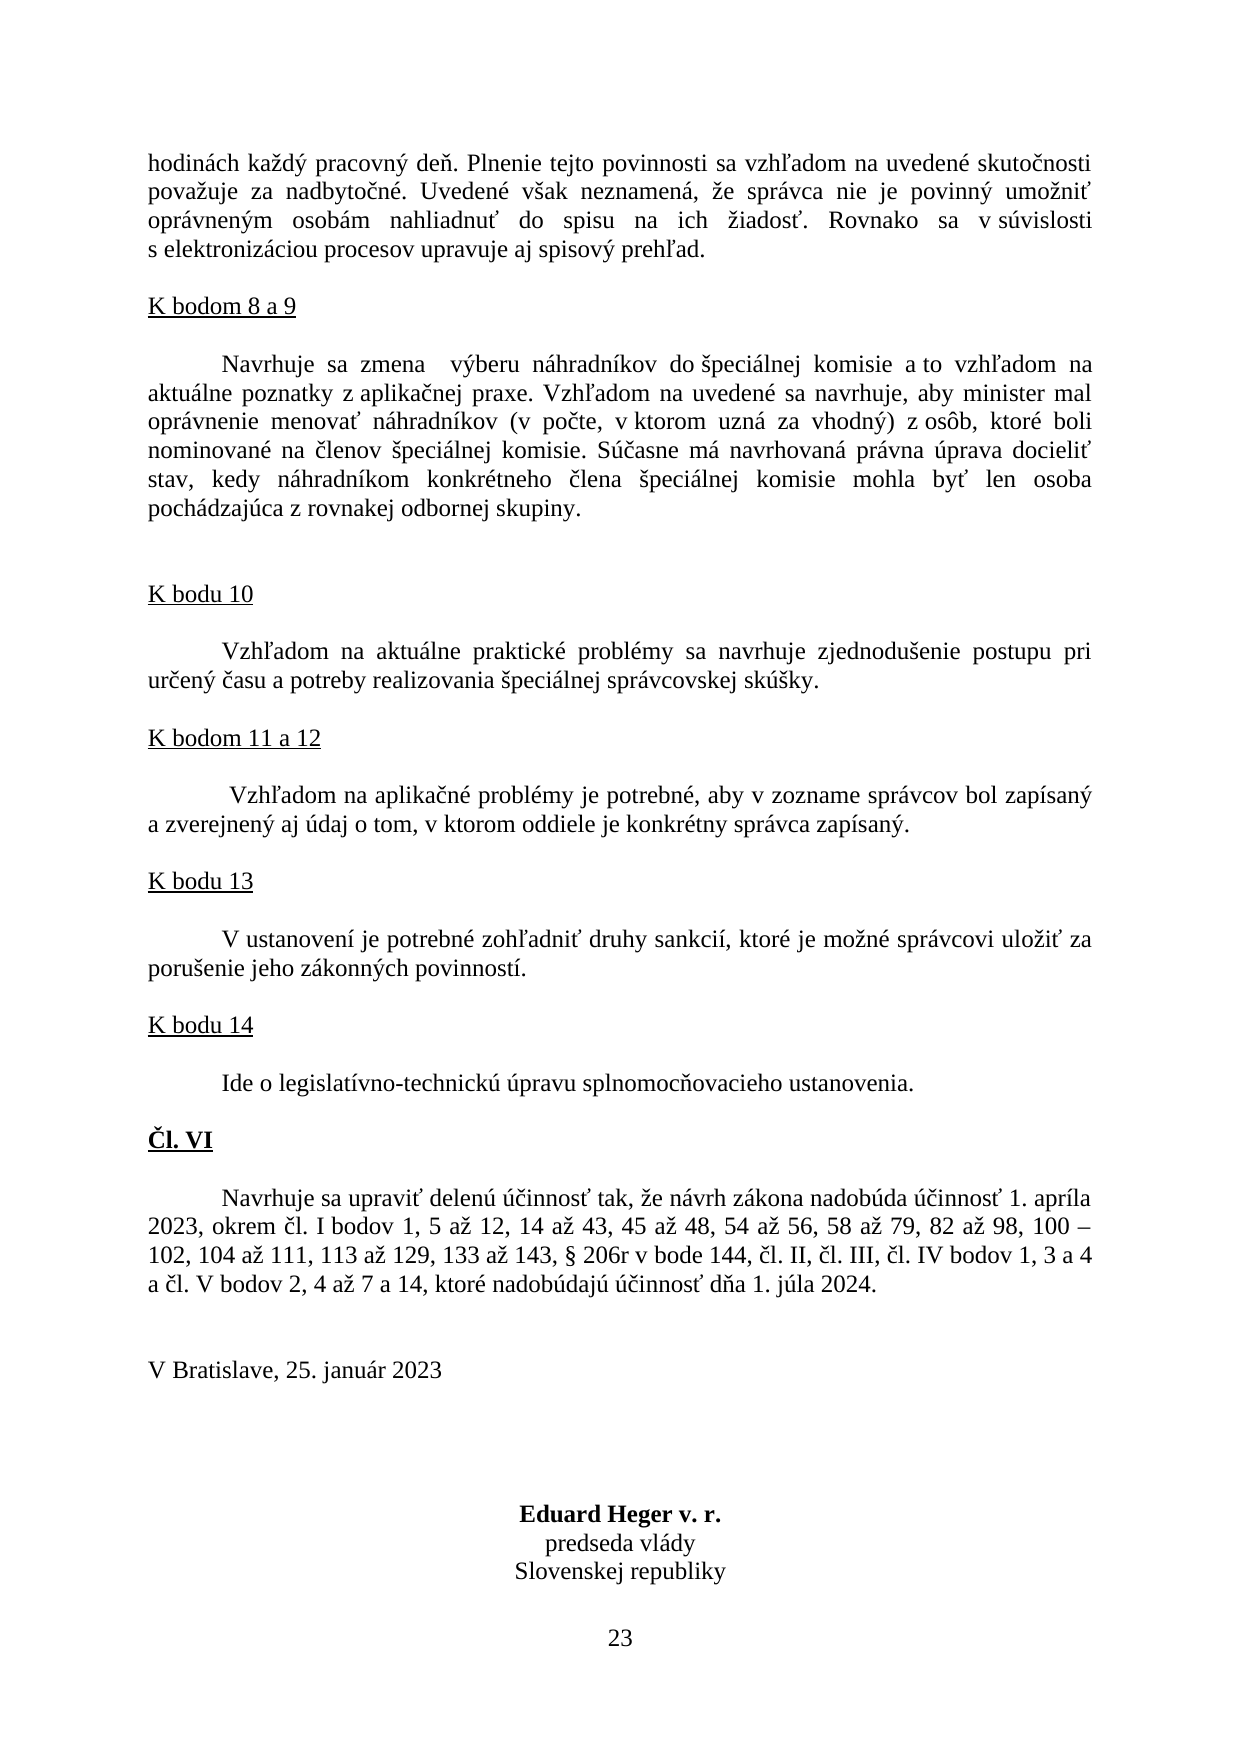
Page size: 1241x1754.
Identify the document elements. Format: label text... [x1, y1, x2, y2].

text K bodu 13 [148, 866, 1092, 895]
text K bodom 11 a 12 [148, 723, 1092, 751]
text Navrhuje sa upraviť delenú účinnosť tak, že návrh zákona nadobúda účinnosť 1. apríla 2023, okrem čl. I bodov 1, 5 až 12, 14 až 43, 45 až 48, 54 až 56, 58 až 79, 82 až 98, 100 – 102, 104 až 111, 113 až 129, 133 až 143, § 206r v bode 144, čl. II, čl. III, čl. IV bodov 1, 3 a 4 a čl. V bodov 2, 4 až 7 a 14, ktoré nadobúdajú účinnosť dňa 1. júla 2024. [148, 1183, 1092, 1298]
text predseda vlády [148, 1528, 1092, 1556]
text V Bratislave, 25. január 2023 [148, 1355, 1092, 1384]
text Ide o legislatívno-technickú úpravu splnomocňovacieho ustanovenia. [148, 1068, 1092, 1096]
text Čl. VI [148, 1125, 1092, 1154]
text Eduard Heger v. r. [148, 1499, 1092, 1528]
text Navrhuje sa zmena výberu náhradníkov do špeciálnej komisie a to vzhľadom na aktuálne poznatky z aplikačnej praxe. Vzhľadom na uvedené sa navrhuje, aby minister mal oprávnenie menovať náhradníkov (v počte, v ktorom uzná za vhodný) z osôb, ktoré boli nominované na členov špeciálnej komisie. Súčasne má navrhovaná právna úprava docieliť stav, kedy náhradníkom konkrétneho člena špeciálnej komisie mohla byť len osoba pochádzajúca z rovnakej odbornej skupiny. [148, 349, 1092, 521]
text V ustanovení je potrebné zohľadniť druhy sankcií, ktoré je možné správcovi uložiť za porušenie jeho zákonných povinností. [148, 924, 1092, 981]
text K bodu 10 [148, 579, 1092, 608]
text K bodu 14 [148, 1010, 1092, 1039]
text K bodom 8 a 9 [148, 291, 1092, 320]
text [148, 148, 1092, 263]
text Slovenskej republiky [148, 1556, 1092, 1585]
text Vzhľadom na aktuálne praktické problémy sa navrhuje zjednodušenie postupu pri určený času a potreby realizovania špeciálnej správcovskej skúšky. [148, 636, 1092, 694]
text Vzhľadom na aplikačné problémy je potrebné, aby v zozname správcov bol zapísaný a zverejnený aj údaj o tom, v ktorom oddiele je konkrétny správca zapísaný. [148, 780, 1092, 838]
